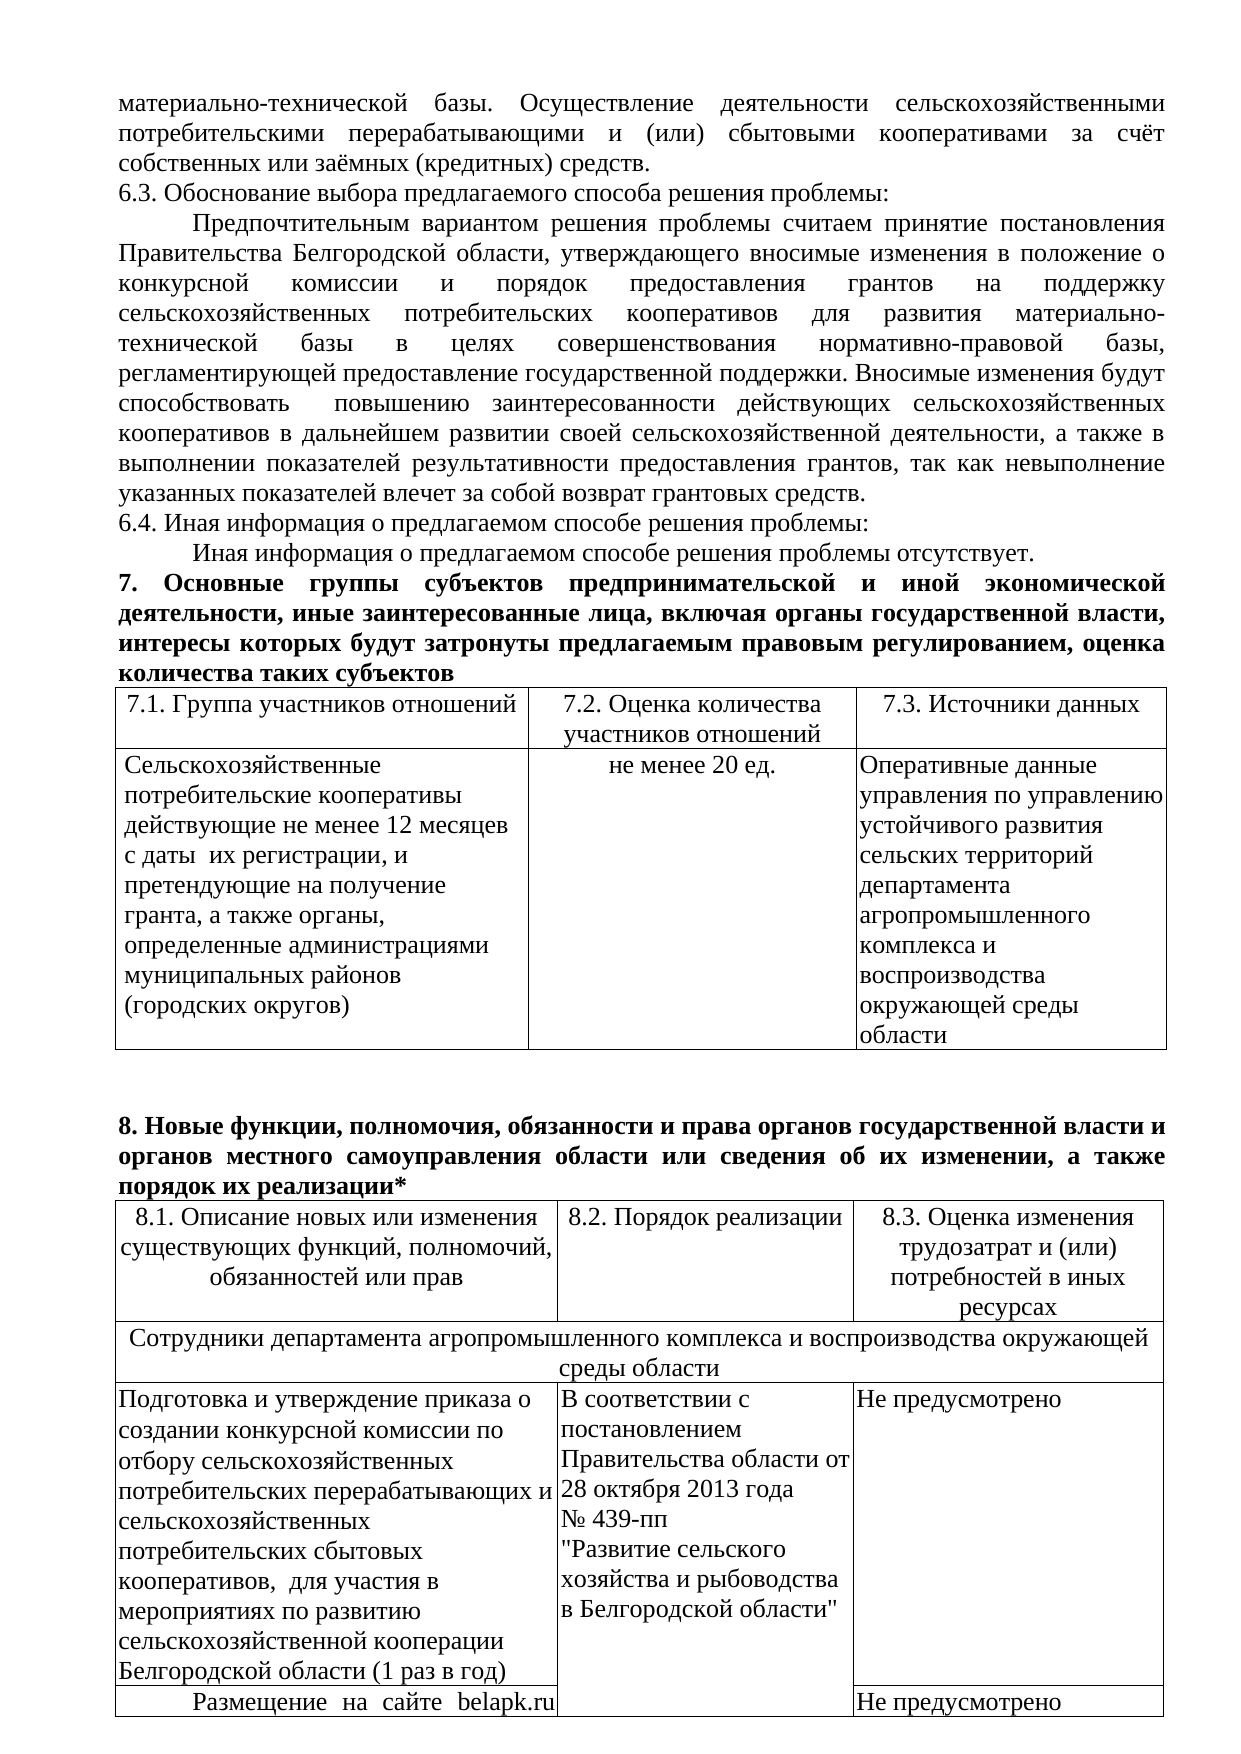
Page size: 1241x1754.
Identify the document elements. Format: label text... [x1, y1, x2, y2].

table_header 8.2. Порядок реализации [558, 1201, 853, 1321]
table_cell Сотрудники департамента агропромышленного комплекса и воспроизводства окружающей среды области [116, 1322, 1163, 1382]
table_cell Не предусмотрено [854, 1383, 1163, 1685]
table_header 8.1. Описание новых или изменения существующих функций, полномочий, обязанностей или прав [116, 1201, 557, 1321]
table_header 7.3. Источники данных [857, 688, 1166, 748]
table_cell Сельскохозяйственные потребительские кооперативы действующие не менее 12 месяцев с даты их регистрации, и претендующие на получение гранта, а также органы, определенные администрациями муниципальных районов (городских округов) [116, 749, 528, 1049]
text 6.4. Иная информация о предлагаемом способе решения проблемы: [118, 507, 1166, 537]
table_header 7.2. Оценка количества участников отношений [529, 688, 856, 748]
table_cell не менее 20 ед. [529, 749, 856, 1049]
table_cell Подготовка и утверждение приказа о создании конкурсной комиссии по отбору сельскохозяйственных потребительских перерабатывающих и сельскохозяйственных потребительских сбытовых кооперативов, для участия в мероприятиях по развитию сельскохозяйственной кооперации Белгородской области (1 раз в год) [116, 1383, 557, 1685]
text 6.3. Обоснование выбора предлагаемого способа решения проблемы: [118, 177, 1166, 207]
table_cell Оперативные данные управления по управлению устойчивого развития сельских территорий департамента агропромышленного комплекса и воспроизводства окружающей среды области [857, 749, 1166, 1049]
table_header 7.1. Группа участников отношений [116, 688, 528, 748]
table_cell В соответствии с постановлением Правительства области от 28 октября 2013 года № 439-пп "Развитие сельского хозяйства и рыбоводства в Белгородской области" [558, 1383, 853, 1716]
table_cell Не предусмотрено [854, 1686, 1163, 1716]
text Предпочтительным вариантом решения проблемы считаем принятие постановления Правительства Белгородской области, утверждающего вносимые изменения в положение о конкурсной комиссии и порядок предоставления грантов на поддержку сельскохозяйственных потребительских кооперативов для развития материально-технической базы в целях совершенствования нормативно-правовой базы, регламентирующей предоставление государственной поддержки. Вносимые изменения будут способствовать повышению заинтересованности действующих сельскохозяйственных кооперативов в дальнейшем развитии своей сельскохозяйственной деятельности, а также в выполнении показателей результативности предоставления грантов, так как невыполнение указанных показателей влечет за собой возврат грантовых средств. [118, 207, 1166, 507]
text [118, 87, 1166, 177]
text 8. Новые функции, полномочия, обязанности и права органов государственной власти и органов местного самоуправления области или сведения об их изменении, а также порядок их реализации* [118, 1110, 1166, 1200]
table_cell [116, 1686, 557, 1716]
text Иная информация о предлагаемом способе решения проблемы отсутствует. [118, 537, 1166, 567]
text 7. Основные группы субъектов предпринимательской и иной экономической деятельности, иные заинтересованные лица, включая органы государственной власти, интересы которых будут затронуты предлагаемым правовым регулированием, оценка количества таких субъектов [118, 567, 1166, 687]
table_header 8.3. Оценка изменения трудозатрат и (или) потребностей в иных ресурсах [854, 1201, 1163, 1321]
